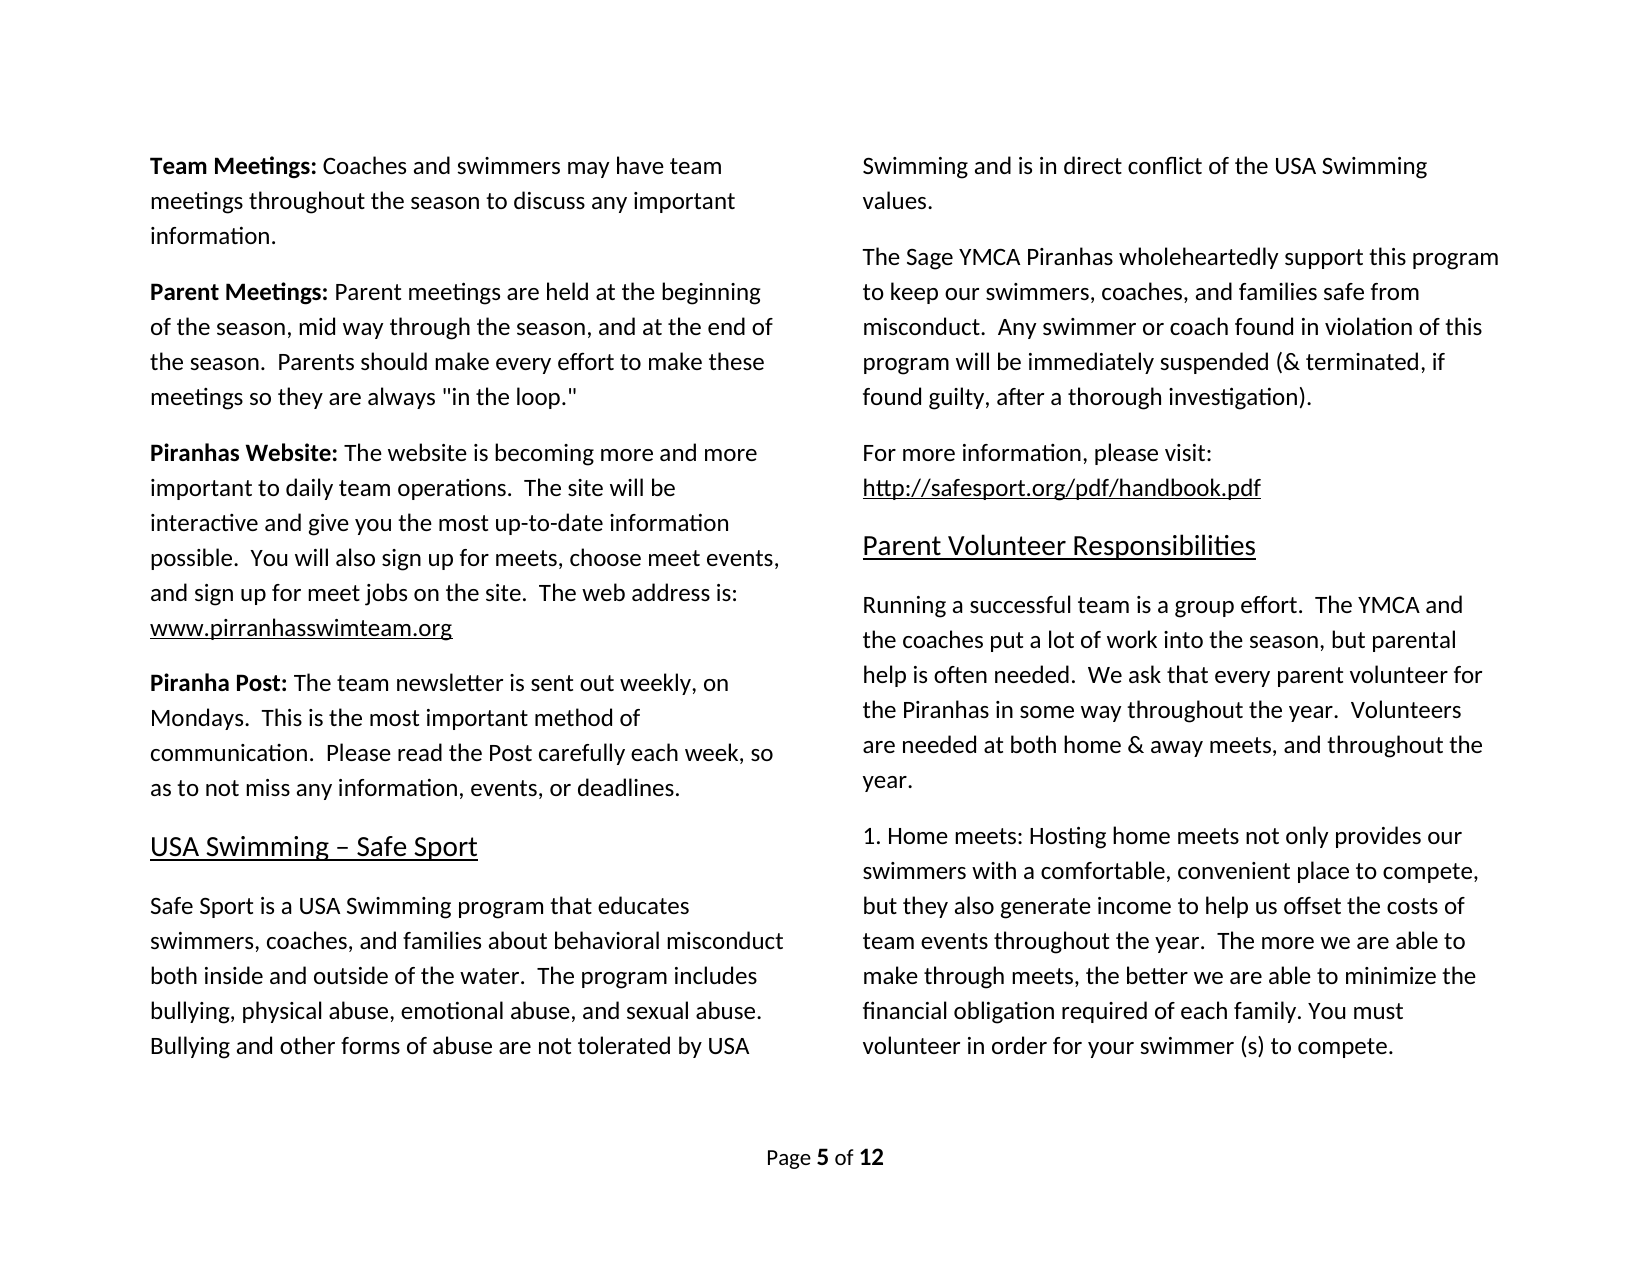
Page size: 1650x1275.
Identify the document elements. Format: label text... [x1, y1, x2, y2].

text USA Swimming – Safe Sport [150, 828, 787, 864]
text Piranha Post: The team newsletter is sent out weekly, on Mondays. This is the most important method of communication. Please read the Post carefully each week, so as to not miss any information, events, or deadlines. [150, 667, 787, 803]
text Parent Meetings: Parent meetings are held at the beginning of the season, mid way through the season, and at the end of the season. Parents should make every effort to make these meetings so they are always "in the loop." [150, 276, 787, 411]
text Running a successful team is a group effort. The YMCA and the coaches put a lot of work into the season, but parental help is often needed. We ask that every parent volunteer for the Piranhas in some way throughout the year. Volunteers are needed at both home & away meets, and throughout the year. [862, 589, 1500, 795]
text For more information, please visit: http://safesport.org/pdf/handbook.pdf [862, 437, 1500, 502]
text Safe Sport is a USA Swimming program that educates swimmers, coaches, and families about behavioral misconduct both inside and outside of the water. The program includes bullying, physical abuse, emotional abuse, and sexual abuse. Bullying and other forms of abuse are not tolerated by USA Swimming and is in direct conflict of the USA Swimming values. [150, 890, 787, 1061]
text The Sage YMCA Piranhas wholeheartedly support this program to keep our swimmers, coaches, and families safe from misconduct. Any swimmer or coach found in violation of this program will be immediately suspended (& terminated, if found guilty, after a thorough investigation). [862, 241, 1500, 411]
text Piranhas Website: The website is becoming more and more important to daily team operations. The site will be interactive and give you the most up-to-date information possible. You will also sign up for meets, choose meet events, and sign up for meet jobs on the site. The web address is: www.pirranhasswimteam.org [150, 437, 787, 642]
text Team Meetings: Coaches and swimmers may have team meetings throughout the season to discuss any important information. [150, 150, 787, 251]
text 1. Home meets: Hosting home meets not only provides our swimmers with a comfortable, convenient place to compete, but they also generate income to help us offset the costs of team events throughout the year. The more we are able to make through meets, the better we are able to minimize the financial obligation required of each family. You must volunteer in order for your swimmer (s) to compete. [862, 820, 1500, 1061]
text Safe Sport is a USA Swimming program that educates swimmers, coaches, and families about behavioral misconduct both inside and outside of the water. The program includes bullying, physical abuse, emotional abuse, and sexual abuse. Bullying and other forms of abuse are not tolerated by USA Swimming and is in direct conflict of the USA Swimming values. [862, 150, 1500, 216]
text Parent Volunteer Responsibilities [862, 527, 1500, 563]
